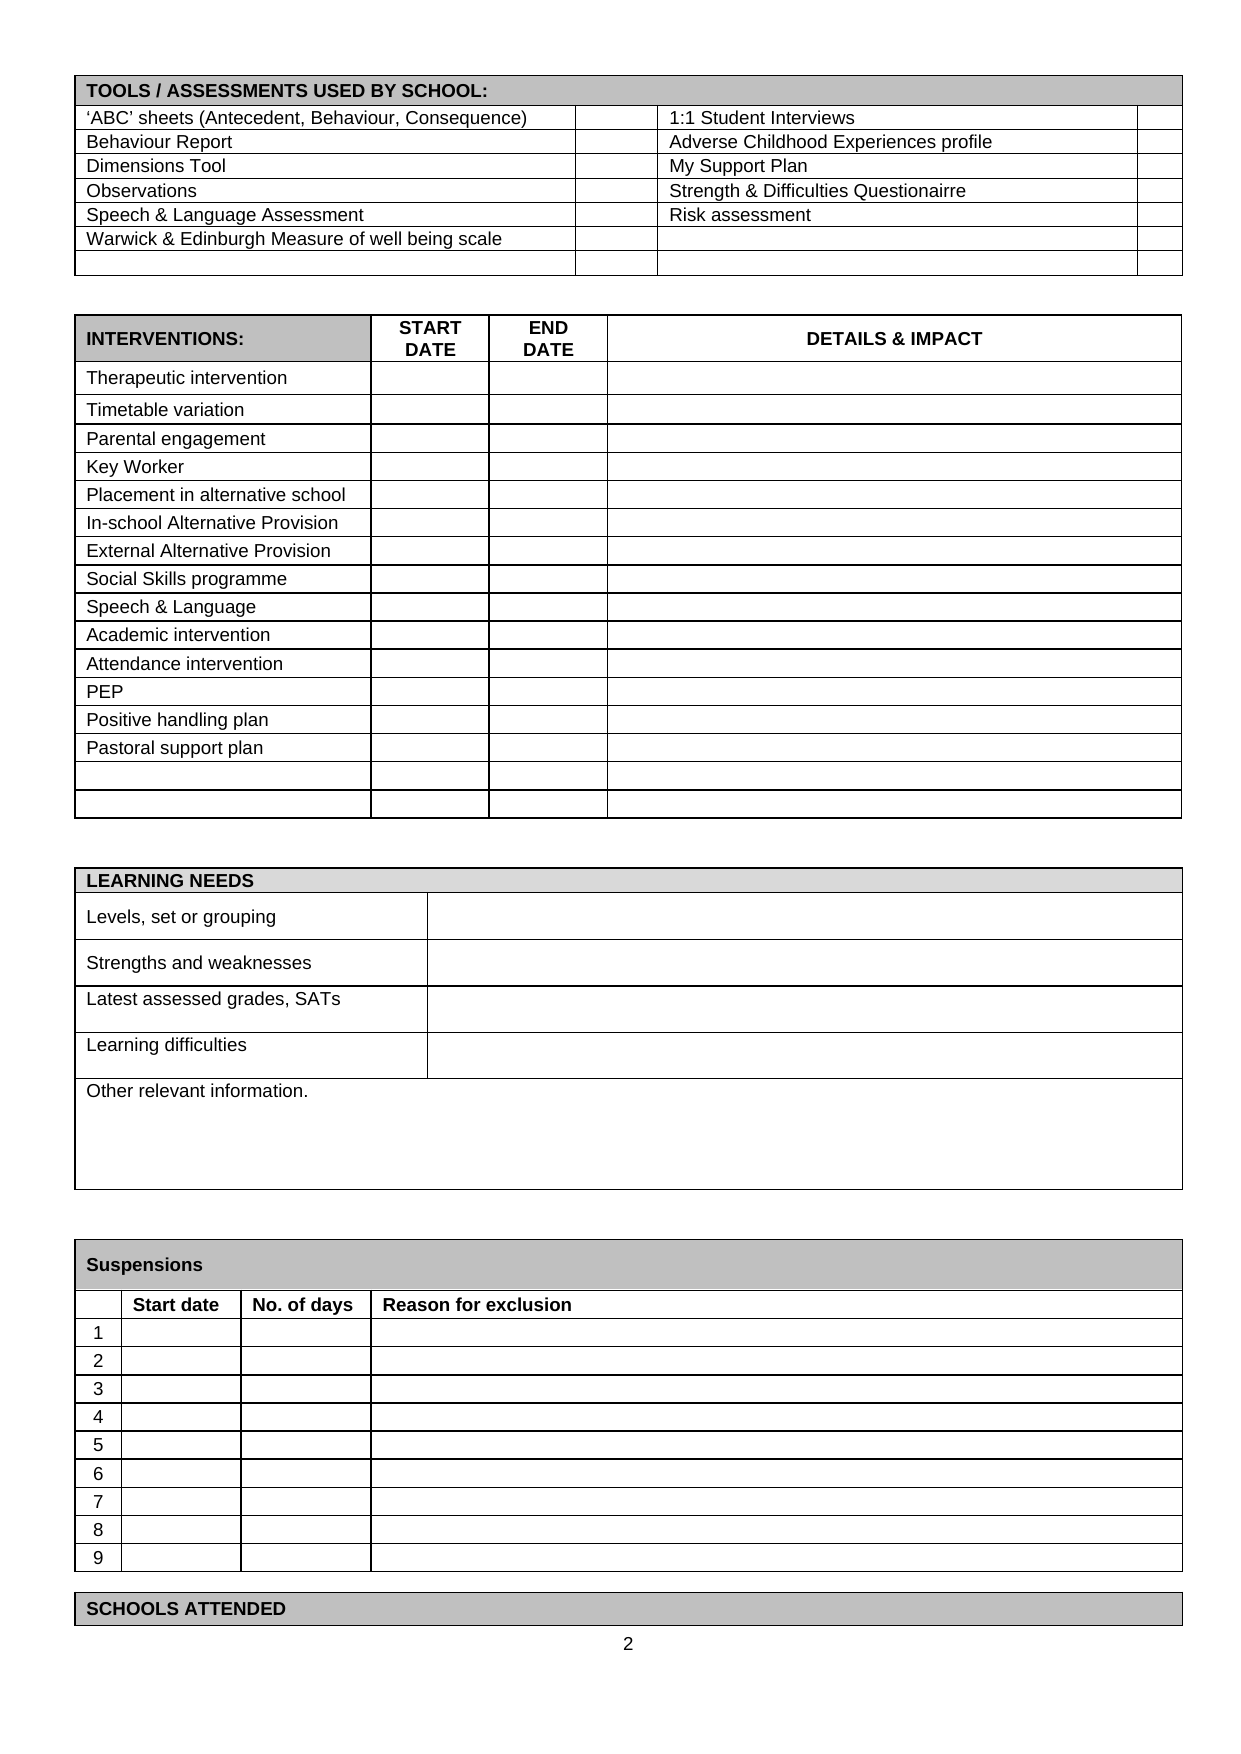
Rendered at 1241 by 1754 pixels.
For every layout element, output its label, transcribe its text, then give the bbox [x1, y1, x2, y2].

table_cell 3 [76, 1376, 121, 1402]
table_cell Dimensions Tool [76, 154, 575, 177]
table_cell 7 [76, 1488, 121, 1514]
table_cell [242, 1404, 370, 1430]
table_cell [372, 1432, 1182, 1458]
table_header INTERVENTIONS: [76, 316, 370, 361]
table_cell [76, 762, 370, 789]
table_cell [490, 622, 607, 648]
table_cell [1138, 251, 1182, 274]
table_cell Speech & Language Assessment [76, 203, 575, 226]
table_cell [372, 1376, 1182, 1402]
table_cell [608, 650, 1181, 676]
table_cell [242, 1432, 370, 1458]
table_cell 1 [76, 1319, 121, 1346]
table_header SCHOOLS ATTENDED [76, 1593, 1182, 1625]
table_cell [608, 453, 1181, 479]
table_cell [608, 678, 1181, 704]
table_cell [608, 622, 1181, 648]
table_header START DATE [372, 316, 488, 361]
table_cell [372, 1488, 1182, 1514]
table_cell [122, 1516, 240, 1543]
table_cell [490, 734, 607, 761]
table_cell ‘ABC’ sheets (Antecedent, Behaviour, Consequence) [76, 106, 575, 129]
table_cell [372, 762, 488, 789]
table_cell PEP [76, 678, 370, 704]
table_cell Reason for exclusion [372, 1291, 1182, 1318]
table_cell [76, 1291, 121, 1318]
table_cell Timetable variation [76, 395, 370, 423]
table_cell Academic intervention [76, 622, 370, 648]
table_cell [1138, 130, 1182, 153]
table_cell [490, 509, 607, 536]
table_cell Learning difficulties [76, 1033, 427, 1078]
table_cell [490, 678, 607, 704]
table_cell [372, 453, 488, 479]
table_cell [242, 1516, 370, 1543]
table_cell 8 [76, 1516, 121, 1543]
table_cell [490, 791, 607, 817]
table_cell 4 [76, 1404, 121, 1430]
table_cell [576, 106, 657, 129]
table_cell [608, 706, 1181, 733]
table_cell [242, 1460, 370, 1486]
table_cell [372, 395, 488, 423]
table_cell [372, 734, 488, 761]
table_cell [372, 537, 488, 564]
table_cell [428, 1033, 1182, 1078]
table_cell [122, 1347, 240, 1374]
table_cell [76, 251, 575, 274]
table_cell [490, 537, 607, 564]
table_cell [372, 791, 488, 817]
table_cell Parental engagement [76, 425, 370, 451]
table_cell [576, 251, 657, 274]
table_cell External Alternative Provision [76, 537, 370, 564]
table_cell 5 [76, 1432, 121, 1458]
table_cell Start date [122, 1291, 240, 1318]
table_cell [490, 566, 607, 592]
table_cell Key Worker [76, 453, 370, 479]
table_cell [1138, 154, 1182, 177]
table_header END DATE [490, 316, 607, 361]
table_cell Levels, set or grouping [76, 893, 427, 939]
table_cell [608, 734, 1181, 761]
table_cell [658, 227, 1137, 250]
table_cell [608, 594, 1181, 620]
table_cell [428, 940, 1182, 985]
table_cell [658, 251, 1137, 274]
table_cell [1138, 106, 1182, 129]
table_cell [242, 1376, 370, 1402]
table_cell Placement in alternative school [76, 481, 370, 508]
table_cell No. of days [242, 1291, 370, 1318]
table_cell [576, 203, 657, 226]
table_cell [242, 1544, 370, 1571]
table_cell Therapeutic intervention [76, 362, 370, 393]
table_cell [372, 1516, 1182, 1543]
table_cell Strengths and weaknesses [76, 940, 427, 985]
table_cell [608, 537, 1181, 564]
table_cell Observations [76, 179, 575, 202]
table_cell [372, 1404, 1182, 1430]
table_cell [372, 1544, 1182, 1571]
table_cell [372, 650, 488, 676]
table_cell [576, 130, 657, 153]
table_cell [242, 1319, 370, 1346]
table_cell [122, 1488, 240, 1514]
table_cell [372, 481, 488, 508]
table_cell [122, 1460, 240, 1486]
table_cell [490, 762, 607, 789]
table_header TOOLS / ASSESSMENTS USED BY SCHOOL: [76, 76, 1182, 105]
table_cell [372, 622, 488, 648]
table_cell [372, 362, 488, 393]
table_cell [576, 154, 657, 177]
table_cell [372, 425, 488, 451]
table_header DETAILS & IMPACT [608, 316, 1181, 361]
table_cell [76, 791, 370, 817]
table_cell [490, 453, 607, 479]
table_cell [428, 987, 1182, 1031]
table_cell Adverse Childhood Experiences profile [658, 130, 1137, 153]
table_cell [490, 594, 607, 620]
table_cell Pastoral support plan [76, 734, 370, 761]
table_cell [372, 678, 488, 704]
table_cell [428, 893, 1182, 939]
table_header LEARNING NEEDS [76, 869, 1182, 892]
table_cell [490, 362, 607, 393]
table_cell 9 [76, 1544, 121, 1571]
table_cell [1138, 203, 1182, 226]
table_cell 2 [76, 1347, 121, 1374]
table_header Suspensions [76, 1240, 1182, 1289]
table_cell Attendance intervention [76, 650, 370, 676]
table_cell [608, 762, 1181, 789]
table_cell [490, 425, 607, 451]
table_cell [576, 179, 657, 202]
table_cell [1138, 179, 1182, 202]
table_cell [122, 1319, 240, 1346]
table_cell [576, 227, 657, 250]
table_cell [122, 1376, 240, 1402]
table_cell [372, 706, 488, 733]
table_cell 6 [76, 1460, 121, 1486]
table_cell Strength & Difficulties Questionairre [658, 179, 1137, 202]
table_cell In-school Alternative Provision [76, 509, 370, 536]
table_cell [242, 1488, 370, 1514]
table_cell [372, 509, 488, 536]
table_cell [372, 1319, 1182, 1346]
table_cell [122, 1544, 240, 1571]
table_cell Latest assessed grades, SATs [76, 987, 427, 1031]
table_cell [372, 1460, 1182, 1486]
table_cell [490, 706, 607, 733]
table_cell [372, 1347, 1182, 1374]
table_cell [608, 425, 1181, 451]
table_cell [608, 481, 1181, 508]
table_cell [490, 395, 607, 423]
table_cell Behaviour Report [76, 130, 575, 153]
table_cell Speech & Language [76, 594, 370, 620]
table_cell [608, 395, 1181, 423]
table_cell Risk assessment [658, 203, 1137, 226]
table_cell [122, 1432, 240, 1458]
table_cell [1138, 227, 1182, 250]
table_cell [490, 650, 607, 676]
table_cell My Support Plan [658, 154, 1137, 177]
table_cell Social Skills programme [76, 566, 370, 592]
table_cell 1:1 Student Interviews [658, 106, 1137, 129]
table_cell Other relevant information. [76, 1079, 1182, 1189]
table_cell Warwick & Edinburgh Measure of well being scale [76, 227, 575, 250]
table_cell [608, 791, 1181, 817]
table_cell [608, 509, 1181, 536]
table_cell [372, 594, 488, 620]
table_cell [490, 481, 607, 508]
table_cell [242, 1347, 370, 1374]
table_cell [608, 362, 1181, 393]
table_cell [608, 566, 1181, 592]
table_cell [372, 566, 488, 592]
table_cell [122, 1404, 240, 1430]
table_cell Positive handling plan [76, 706, 370, 733]
